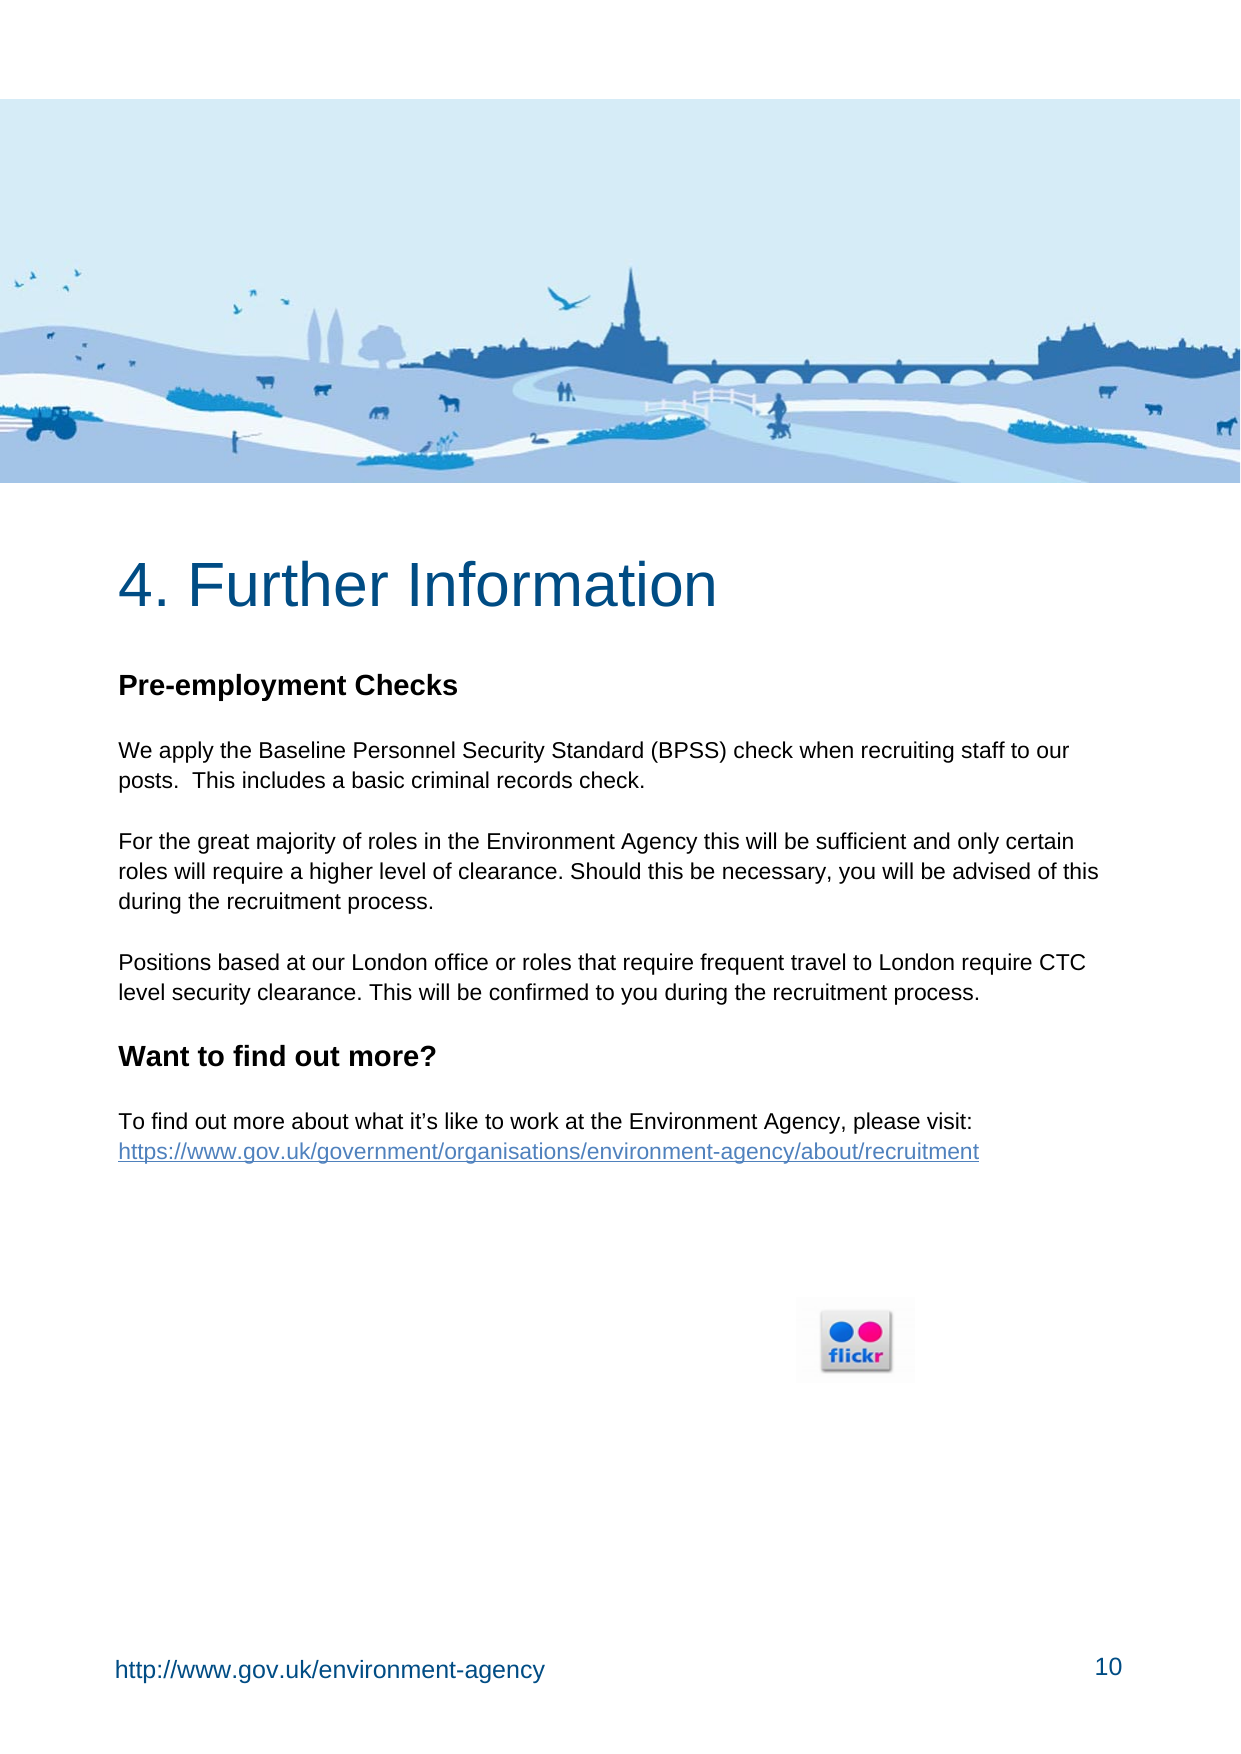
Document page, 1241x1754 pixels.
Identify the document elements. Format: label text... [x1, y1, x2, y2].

picture [0, 99, 1241, 483]
text Positions based at our London office or roles that require frequent travel to London require CTC level security clearance. This will be confirmed to you during the recruitment process. [118, 949, 1122, 1005]
text To find out more about what it’s like to work at the Environment Agency, please visit: https://www.gov.uk/government/organisations/environment-agency/about/recruitment [118, 1108, 1122, 1164]
text Pre-employment Checks [118, 668, 1122, 702]
text 4. Further Information [118, 547, 1122, 619]
text We apply the Baseline Personnel Security Standard (BPSS) check when recruiting staff to our posts. This includes a basic criminal records check. [118, 737, 1122, 794]
text Want to find out more? [118, 1039, 1122, 1073]
text For the great majority of roles in the Environment Agency this will be sufficient and only certain roles will require a higher level of clearance. Should this be necessary, you will be advised of this during the recruitment process. [118, 828, 1122, 914]
